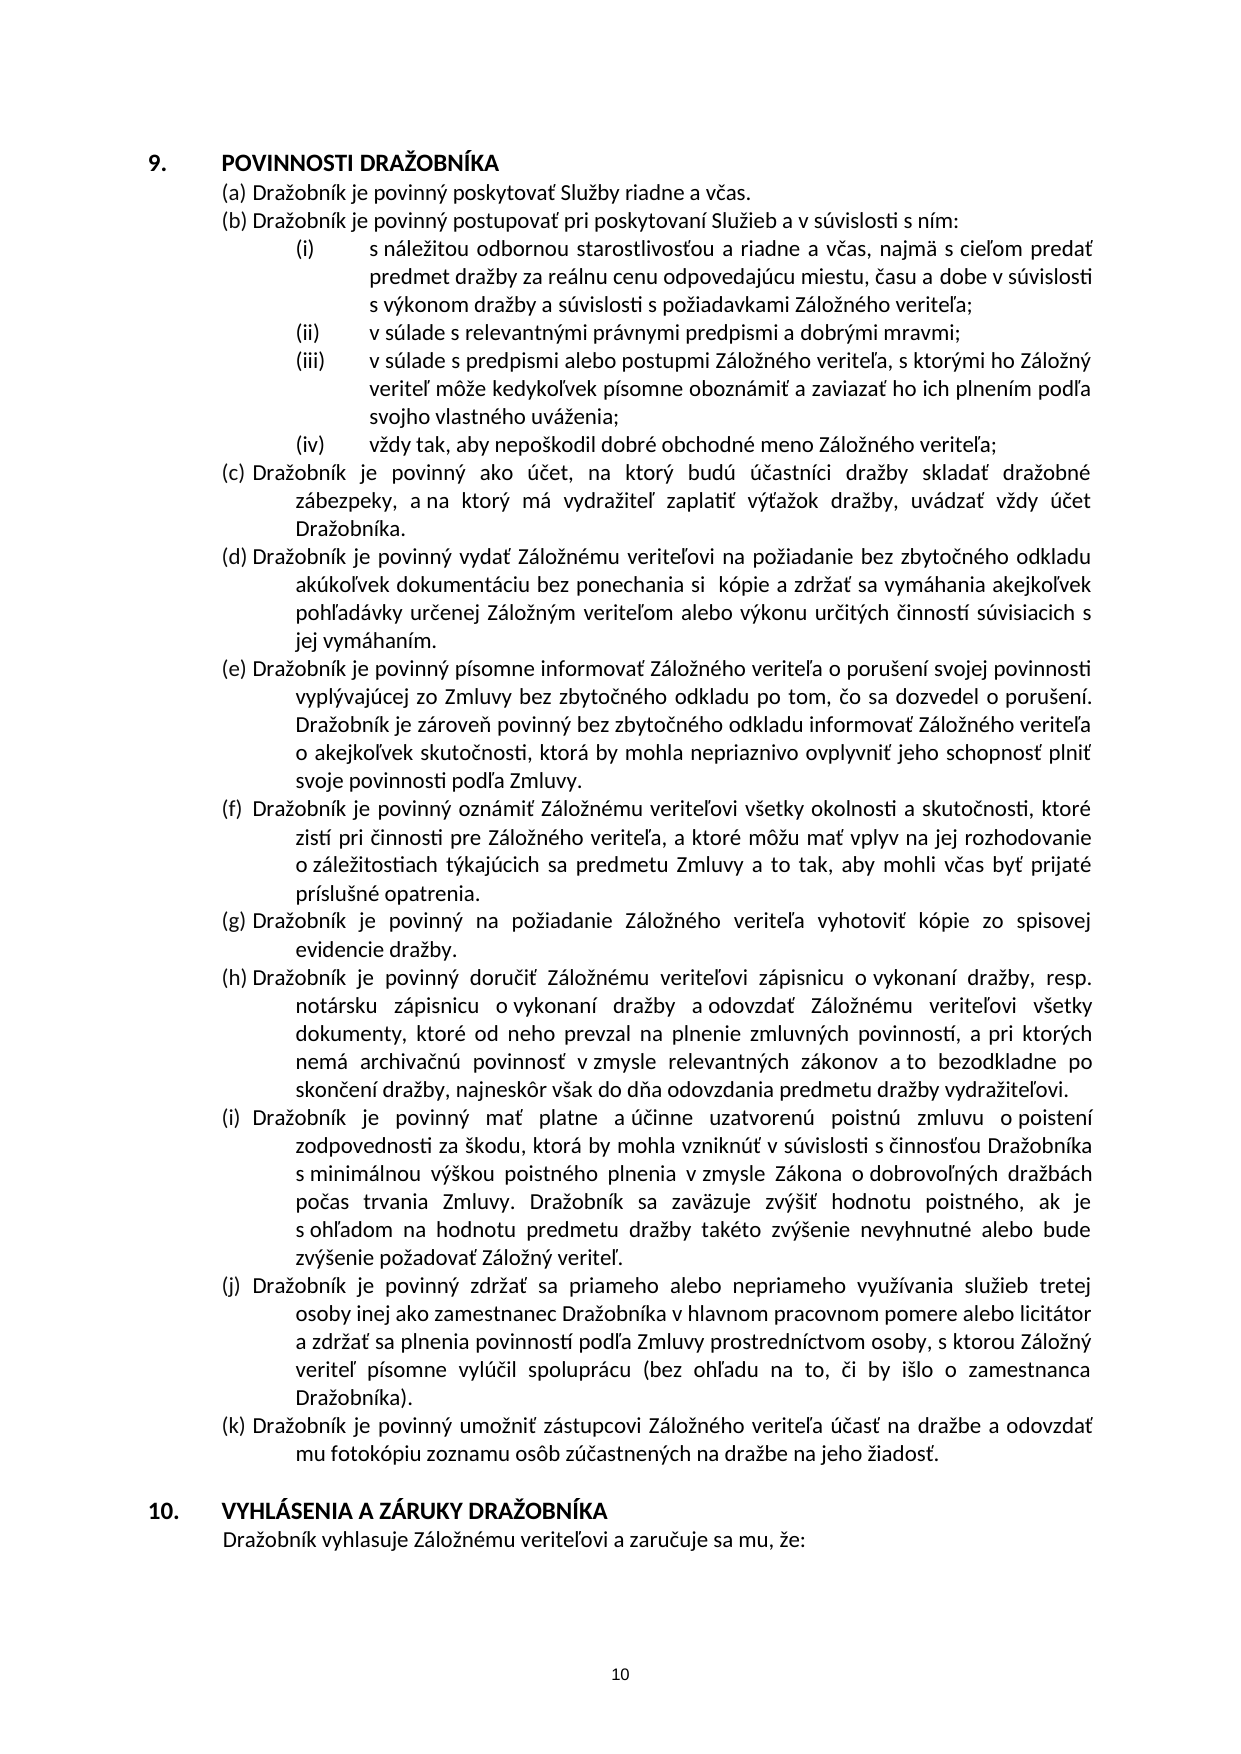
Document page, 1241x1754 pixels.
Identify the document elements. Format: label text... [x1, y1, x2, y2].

subtitle 10. Vyhlásenia a záruky Dražobníka [148, 1495, 1093, 1526]
list Dražobník je povinný písomne informovať Záložného veriteľa o porušení svojej povinnosti vyplývajúcej zo Zmluvy bez zbytočného odkladu po tom, čo sa dozvedel o porušení. Dražobník je zároveň povinný bez zbytočného odkladu informovať Záložného veriteľa o akejkoľvek skutočnosti, ktorá by mohla nepriaznivo ovplyvniť jeho schopnosť plniť svoje povinnosti podľa Zmluvy. [221, 654, 1093, 794]
list v súlade s relevantnými právnymi predpismi a dobrými mravmi; [295, 318, 1093, 346]
list Dražobník je povinný mať platne a účinne uzatvorenú poistnú zmluvu o poistení zodpovednosti za škodu, ktorá by mohla vzniknúť v súvislosti s činnosťou Dražobníka s minimálnou výškou poistného plnenia v zmysle Zákona o dobrovoľných dražbách počas trvania Zmluvy. Dražobník sa zaväzuje zvýšiť hodnotu poistného, ak je s ohľadom na hodnotu predmetu dražby takéto zvýšenie nevyhnutné alebo bude zvýšenie požadovať Záložný veriteľ. [221, 1103, 1093, 1271]
list Dražobník je povinný ako účet, na ktorý budú účastníci dražby skladať dražobné zábezpeky, a na ktorý má vydražiteľ zaplatiť výťažok dražby, uvádzať vždy účet Dražobníka. [221, 458, 1093, 542]
list Dražobník je povinný poskytovať Služby riadne a včas. [221, 178, 1093, 206]
list Dražobník je povinný na požiadanie Záložného veriteľa vyhotoviť kópie zo spisovej evidencie dražby. [221, 907, 1093, 963]
list Dražobník je povinný oznámiť Záložnému veriteľovi všetky okolnosti a skutočnosti, ktoré zistí pri činnosti pre Záložného veriteľa, a ktoré môžu mať vplyv na jej rozhodovanie o záležitostiach týkajúcich sa predmetu Zmluvy a to tak, aby mohli včas byť prijaté príslušné opatrenia. [221, 794, 1093, 907]
list Dražobník je povinný doručiť Záložnému veriteľovi zápisnicu o vykonaní dražby, resp. notársku zápisnicu o vykonaní dražby a odovzdať Záložnému veriteľovi všetky dokumenty, ktoré od neho prevzal na plnenie zmluvných povinností, a pri ktorých nemá archivačnú povinnosť v zmysle relevantných zákonov a to bezodkladne po skončení dražby, najneskôr však do dňa odovzdania predmetu dražby vydražiteľovi. [221, 963, 1093, 1103]
list Dražobník je povinný zdržať sa priameho alebo nepriameho využívania služieb tretej osoby inej ako zamestnanec Dražobníka v hlavnom pracovnom pomere alebo licitátor a zdržať sa plnenia povinností podľa Zmluvy prostredníctvom osoby, s ktorou Záložný veriteľ písomne vylúčil spoluprácu (bez ohľadu na to, či by išlo o zamestnanca Dražobníka). [221, 1271, 1093, 1411]
list Dražobník je povinný vydať Záložnému veriteľovi na požiadanie bez zbytočného odkladu akúkoľvek dokumentáciu bez ponechania si kópie a zdržať sa vymáhania akejkoľvek pohľadávky určenej Záložným veriteľom alebo výkonu určitých činností súvisiacich s jej vymáhaním. [221, 542, 1093, 654]
list Dražobník vyhlasuje Záložnému veriteľovi a zaručuje sa mu, že: [223, 1526, 1093, 1554]
subtitle 9. POVINNOSTI DRAŽOBNÍKA [148, 148, 1093, 178]
list v súlade s predpismi alebo postupmi Záložného veriteľa, s ktorými ho Záložný veriteľ môže kedykoľvek písomne oboznámiť a zaviazať ho ich plnením podľa svojho vlastného uváženia; [295, 346, 1093, 430]
list s náležitou odbornou starostlivosťou a riadne a včas, najmä s cieľom predať predmet dražby za reálnu cenu odpovedajúcu miestu, času a dobe v súvislosti s výkonom dražby a súvislosti s požiadavkami Záložného veriteľa; [295, 234, 1093, 318]
list Dražobník je povinný umožniť zástupcovi Záložného veriteľa účasť na dražbe a odovzdať mu fotokópiu zoznamu osôb zúčastnených na dražbe na jeho žiadosť. [221, 1411, 1093, 1467]
list vždy tak, aby nepoškodil dobré obchodné meno Záložného veriteľa; [295, 430, 1093, 458]
list Dražobník je povinný postupovať pri poskytovaní Služieb a v súvislosti s ním: [221, 206, 1093, 234]
